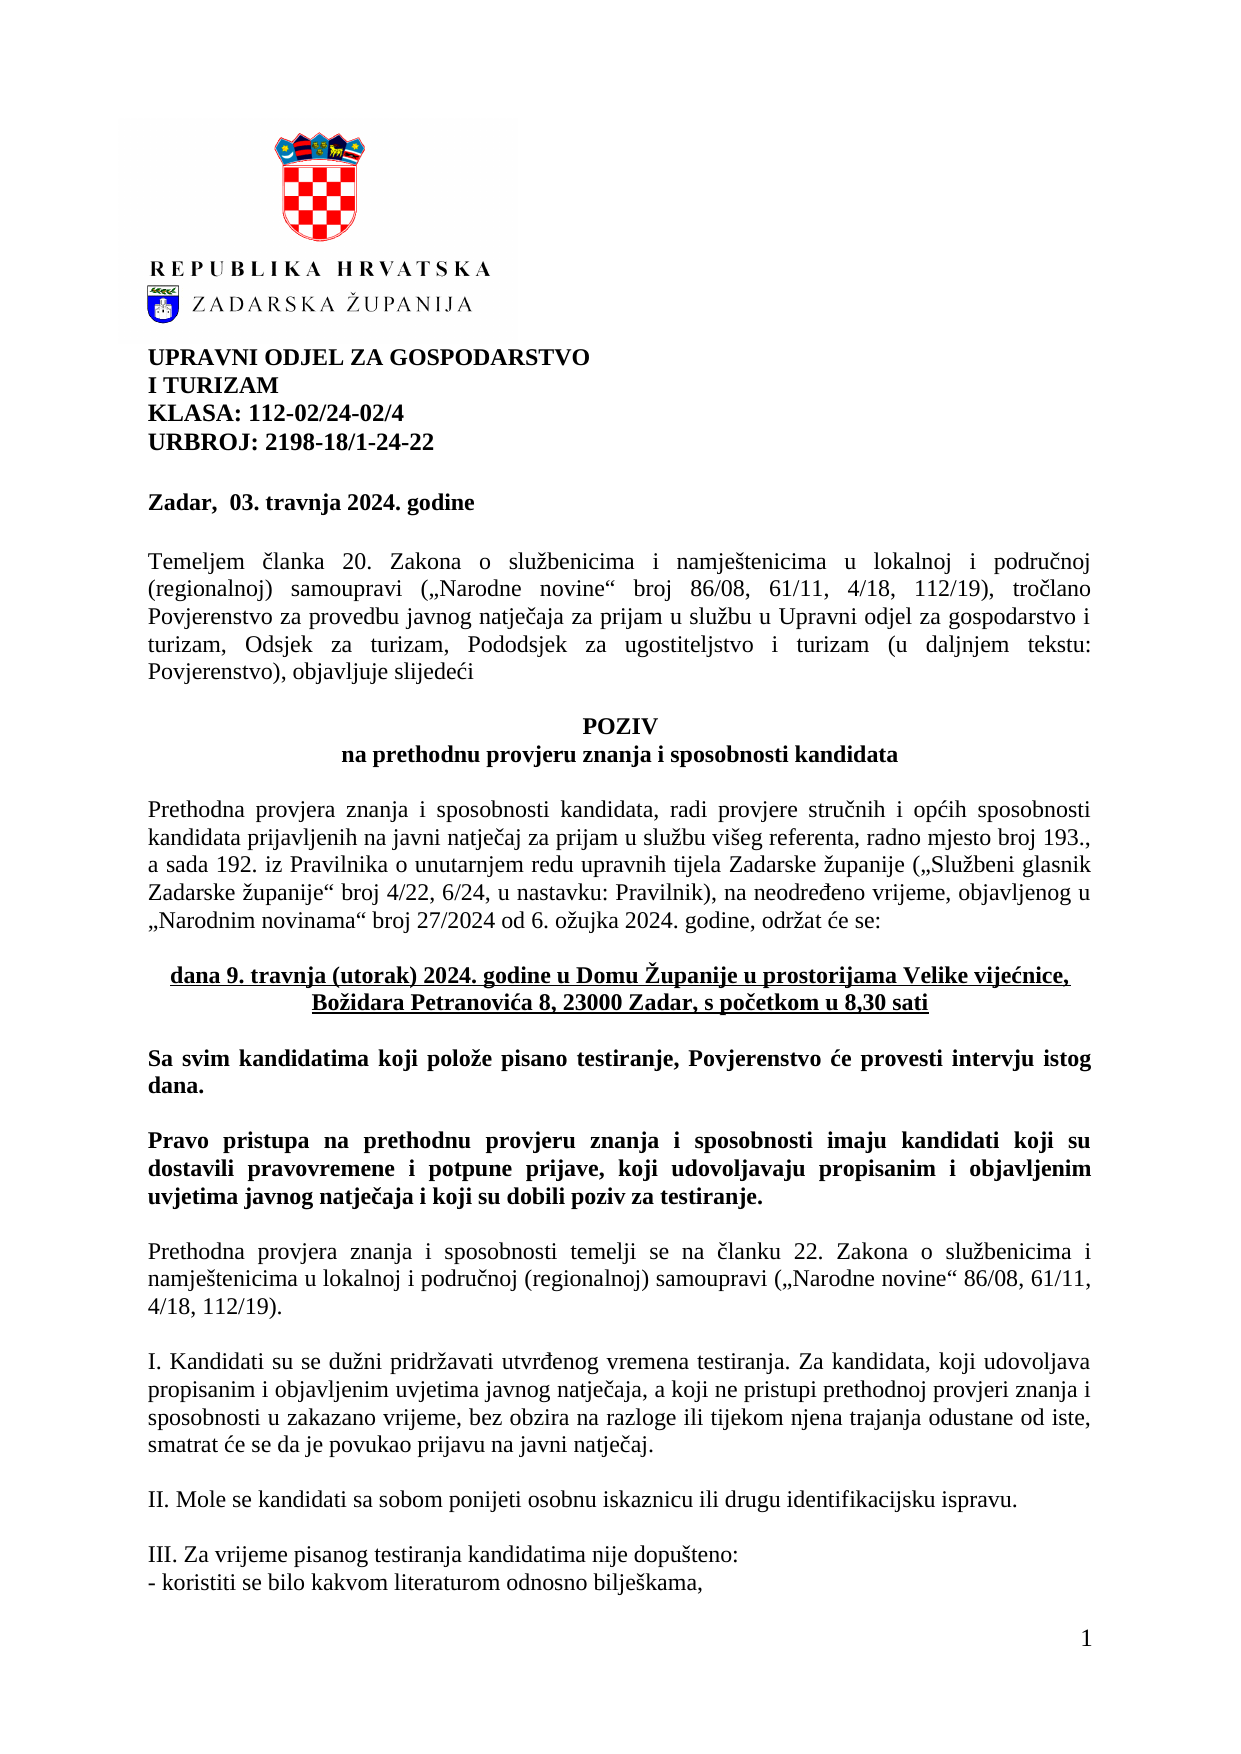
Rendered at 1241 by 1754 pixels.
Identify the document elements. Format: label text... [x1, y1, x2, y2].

text POZIV [148, 712, 1093, 740]
text UPRAVNI ODJEL ZA GOSPODARSTVO [148, 343, 1093, 371]
text Prethodna provjera znanja i sposobnosti temelji se na članku 22. Zakona o službenicima i namještenicima u lokalnoj i područnoj (regionalnoj) samoupravi („Narodne novine“ 86/08, 61/11, 4/18, 112/19). [148, 1237, 1093, 1320]
text KLASA: 112-02/24-02/4 [148, 398, 1093, 427]
text II. Mole se kandidati sa sobom ponijeti osobnu iskaznicu ili drugu identifikacijsku ispravu. [148, 1485, 1093, 1513]
text III. Za vrijeme pisanog testiranja kandidatima nije dopušteno: [148, 1541, 1093, 1568]
text Temeljem članka 20. Zakona o službenicima i namještenicima u lokalnoj i područnoj (regionalnoj) samoupravi („Narodne novine“ broj 86/08, 61/11, 4/18, 112/19), tročlano Povjerenstvo za provedbu javnog natječaja za prijam u službu u Upravni odjel za gospodarstvo i turizam, Odsjek za turizam, Pododsjek za ugostiteljstvo i turizam (u daljnjem tekstu: Povjerenstvo), objavljuje slijedeći [148, 547, 1093, 685]
text dana 9. travnja (utorak) 2024. godine u Domu Županije u prostorijama Velike vijećnice, Božidara Petranovića 8, 23000 Zadar, s početkom u 8,30 sati [148, 961, 1093, 1016]
text I TURIZAM [148, 371, 1093, 398]
text I. Kandidati su se dužni pridržavati utvrđenog vremena testiranja. Za kandidata, koji udovoljava propisanim i objavljenim uvjetima javnog natječaja, a koji ne pristupi prethodnoj provjeri znanja i sposobnosti u zakazano vrijeme, bez obzira na razloge ili tijekom njena trajanja odustane od iste, smatrat će se da je povukao prijavu na javni natječaj. [148, 1347, 1093, 1458]
text Prethodna provjera znanja i sposobnosti kandidata, radi provjere stručnih i općih sposobnosti kandidata prijavljenih na javni natječaj za prijam u službu višeg referenta, radno mjesto broj 193., a sada 192. iz Pravilnika o unutarnjem redu upravnih tijela Zadarske županije („Službeni glasnik Zadarske županije“ broj 4/22, 6/24, u nastavku: Pravilnik), na neodređeno vrijeme, objavljenog u „Narodnim novinama“ broj 27/2024 od 6. ožujka 2024. godine, održat će se: [148, 795, 1093, 933]
text URBROJ: 2198-18/1-24-22 [148, 427, 1093, 456]
text Pravo pristupa na prethodnu provjeru znanja i sposobnosti imaju kandidati koji su dostavili pravovremene i potpune prijave, koji udovoljavaju propisanim i objavljenim uvjetima javnog natječaja i koji su dobili poziv za testiranje. [148, 1126, 1093, 1209]
text - koristiti se bilo kakvom literaturom odnosno bilješkama, [148, 1568, 1093, 1596]
text Sa svim kandidatima koji polože pisano testiranje, Povjerenstvo će provesti intervju istog dana. [148, 1044, 1093, 1099]
text na prethodnu provjeru znanja i sposobnosti kandidata [148, 740, 1093, 768]
text Zadar, 03. travnja 2024. godine [148, 487, 1093, 515]
